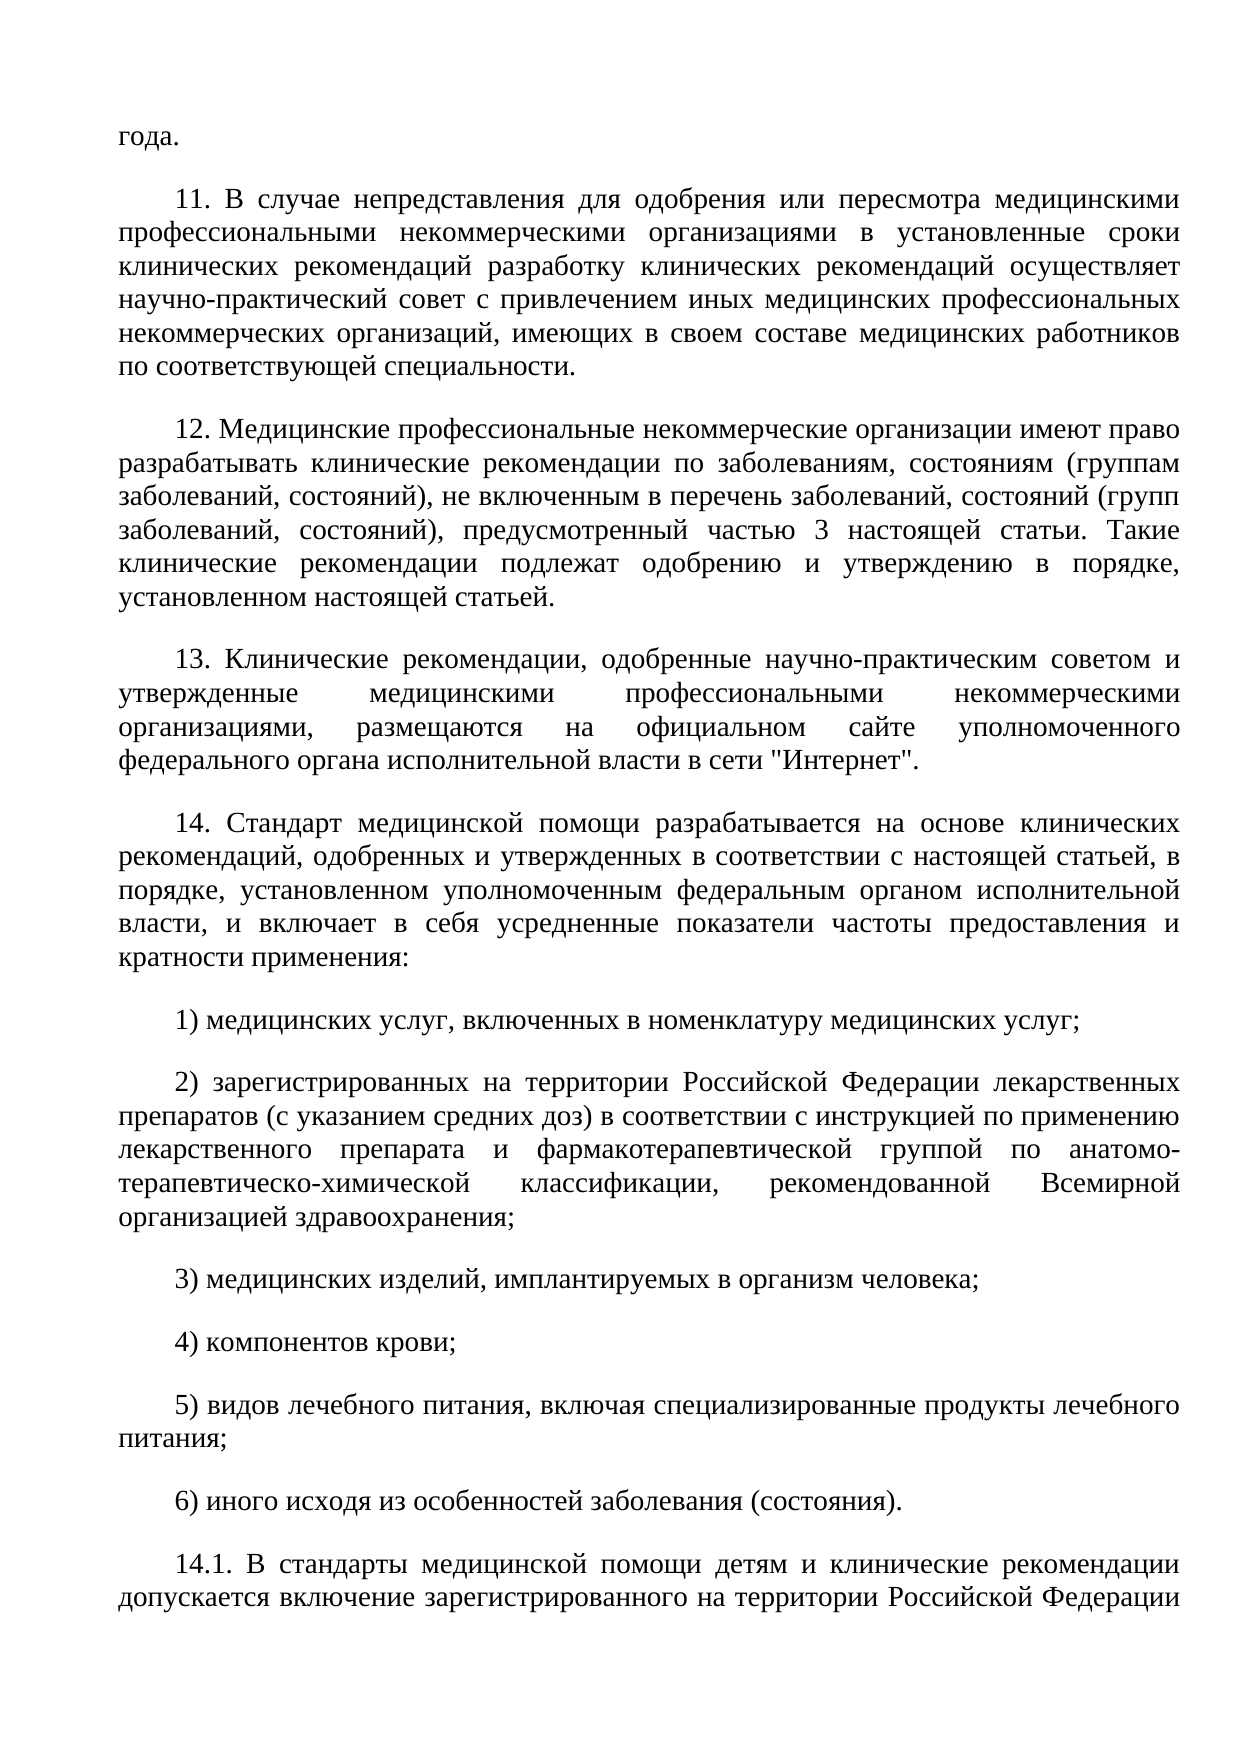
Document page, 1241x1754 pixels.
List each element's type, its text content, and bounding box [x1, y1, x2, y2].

text 3) медицинских изделий, имплантируемых в организм человека; [118, 1261, 1181, 1295]
text 13. Клинические рекомендации, одобренные научно-практическим советом и утвержденные медицинскими профессиональными некоммерческими организациями, размещаются на официальном сайте уполномоченного федерального органа исполнительной власти в сети "Интернет". [118, 642, 1181, 776]
text 12. Медицинские профессиональные некоммерческие организации имеют право разрабатывать клинические рекомендации по заболеваниям, состояниям (группам заболеваний, состояний), не включенным в перечень заболеваний, состояний (групп заболеваний, состояний), предусмотренный частью 3 настоящей статьи. Такие клинические рекомендации подлежат одобрению и утверждению в порядке, установленном настоящей статьей. [118, 411, 1181, 612]
text 5) видов лечебного питания, включая специализированные продукты лечебного питания; [118, 1387, 1181, 1454]
text 14. Стандарт медицинской помощи разрабатывается на основе клинических рекомендаций, одобренных и утвержденных в соответствии с настоящей статьей, в порядке, установленном уполномоченным федеральным органом исполнительной власти, и включает в себя усредненные показатели частоты предоставления и кратности применения: [118, 805, 1181, 973]
text 6) иного исходя из особенностей заболевания (состояния). [118, 1483, 1181, 1517]
text 11. В случае непредставления для одобрения или пересмотра медицинскими профессиональными некоммерческими организациями в установленные сроки клинических рекомендаций разработку клинических рекомендаций осуществляет научно-практический совет с привлечением иных медицинских профессиональных некоммерческих организаций, имеющих в своем составе медицинских работников по соответствующей специальности. [118, 181, 1181, 382]
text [118, 1546, 1181, 1613]
text 4) компонентов крови; [118, 1324, 1181, 1358]
text 2) зарегистрированных на территории Российской Федерации лекарственных препаратов (с указанием средних доз) в соответствии с инструкцией по применению лекарственного препарата и фармакотерапевтической группой по анатомо-терапевтическо-химической классификации, рекомендованной Всемирной организацией здравоохранения; [118, 1064, 1181, 1232]
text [118, 118, 1181, 152]
text 1) медицинских услуг, включенных в номенклатуру медицинских услуг; [118, 1002, 1181, 1035]
